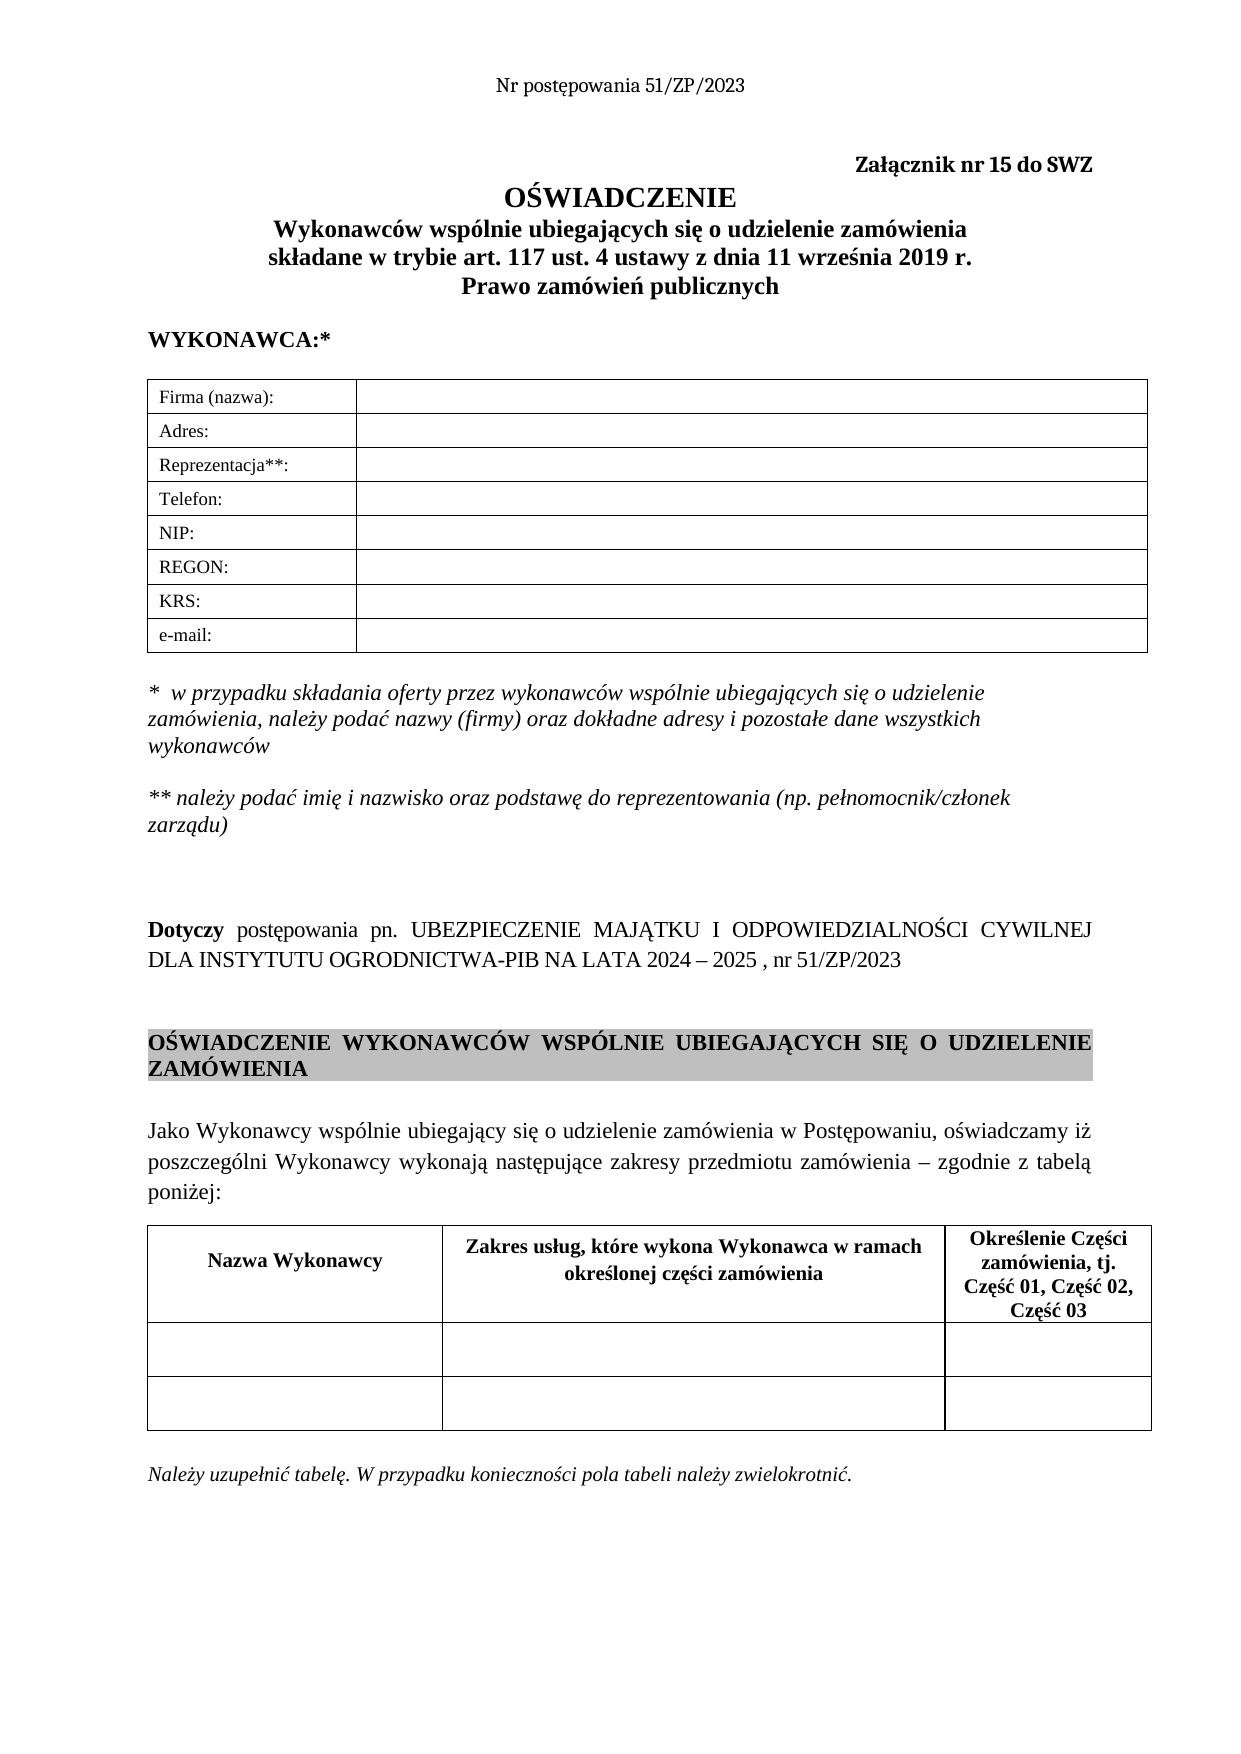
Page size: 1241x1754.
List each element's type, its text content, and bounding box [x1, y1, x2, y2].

table_cell [357, 585, 1147, 617]
table_cell [357, 448, 1147, 481]
table_cell [357, 482, 1147, 515]
table_cell NIP: [148, 516, 356, 549]
table_cell [357, 619, 1147, 652]
text Prawo zamówień publicznych [148, 271, 1093, 300]
text Należy uzupełnić tabelę. W przypadku konieczności pola tabeli należy zwielokrotnić. [148, 1462, 1093, 1486]
table_cell [357, 516, 1147, 549]
table_cell [946, 1323, 1151, 1376]
table_cell [443, 1323, 944, 1376]
table_cell [148, 1377, 442, 1430]
text składane w trybie art. 117 ust. 4 ustawy z dnia 11 września 2019 r. [148, 242, 1093, 271]
text WYKONAWCA:* [148, 326, 1093, 353]
subtitle Załącznik nr 15 do SWZ [590, 152, 1093, 178]
table_cell [946, 1377, 1151, 1430]
table_cell Adres: [148, 414, 356, 447]
table_cell [443, 1377, 944, 1430]
text * w przypadku składania oferty przez wykonawców wspólnie ubiegających się o udzielenie zamówienia, należy podać nazwy (firmy) oraz dokładne adresy i pozostałe dane wszystkich wykonawców [148, 679, 1093, 758]
text OŚWIADCZENIE [148, 180, 1093, 214]
text Dotyczy postępowania pn. UBEZPIECZENIE MAJĄTKU I ODPOWIEDZIALNOŚCI CYWILNEJ DLA INSTYTUTU OGRODNICTWA-PIB NA LATA 2024 – 2025 , nr 51/ZP/2023 [148, 916, 1093, 973]
table_cell KRS: [148, 585, 356, 617]
text Jako Wykonawcy wspólnie ubiegający się o udzielenie zamówienia w Postępowaniu, oświadczamy iż poszczególni Wykonawcy wykonają następujące zakresy przedmiotu zamówienia – zgodnie z tabelą poniżej: [148, 1118, 1093, 1204]
table_cell Telefon: [148, 482, 356, 515]
table_cell [357, 414, 1147, 447]
table_cell [148, 1323, 442, 1376]
table_cell e-mail: [148, 619, 356, 652]
table_header [357, 380, 1147, 413]
table_cell [357, 550, 1147, 583]
text OŚWIADCZENIE WYKONAWCÓW WSPÓLNIE UBIEGAJĄCYCH SIĘ O UDZIELENIE ZAMÓWIENIA [148, 1029, 1093, 1081]
table_header Zakres usług, które wykona Wykonawca w ramach określonej części zamówienia [443, 1226, 944, 1322]
table_header Firma (nazwa): [148, 380, 356, 413]
table_cell REGON: [148, 550, 356, 583]
table_cell Reprezentacja**: [148, 448, 356, 481]
table_header Określenie Części zamówienia, tj. Część 01, Część 02, Część 03 [946, 1226, 1151, 1322]
text ** należy podać imię i nazwisko oraz podstawę do reprezentowania (np. pełnomocnik/członek zarządu) [148, 784, 1093, 837]
text Wykonawców wspólnie ubiegających się o udzielenie zamówienia [148, 214, 1093, 242]
table_header Nazwa Wykonawcy [148, 1226, 442, 1322]
